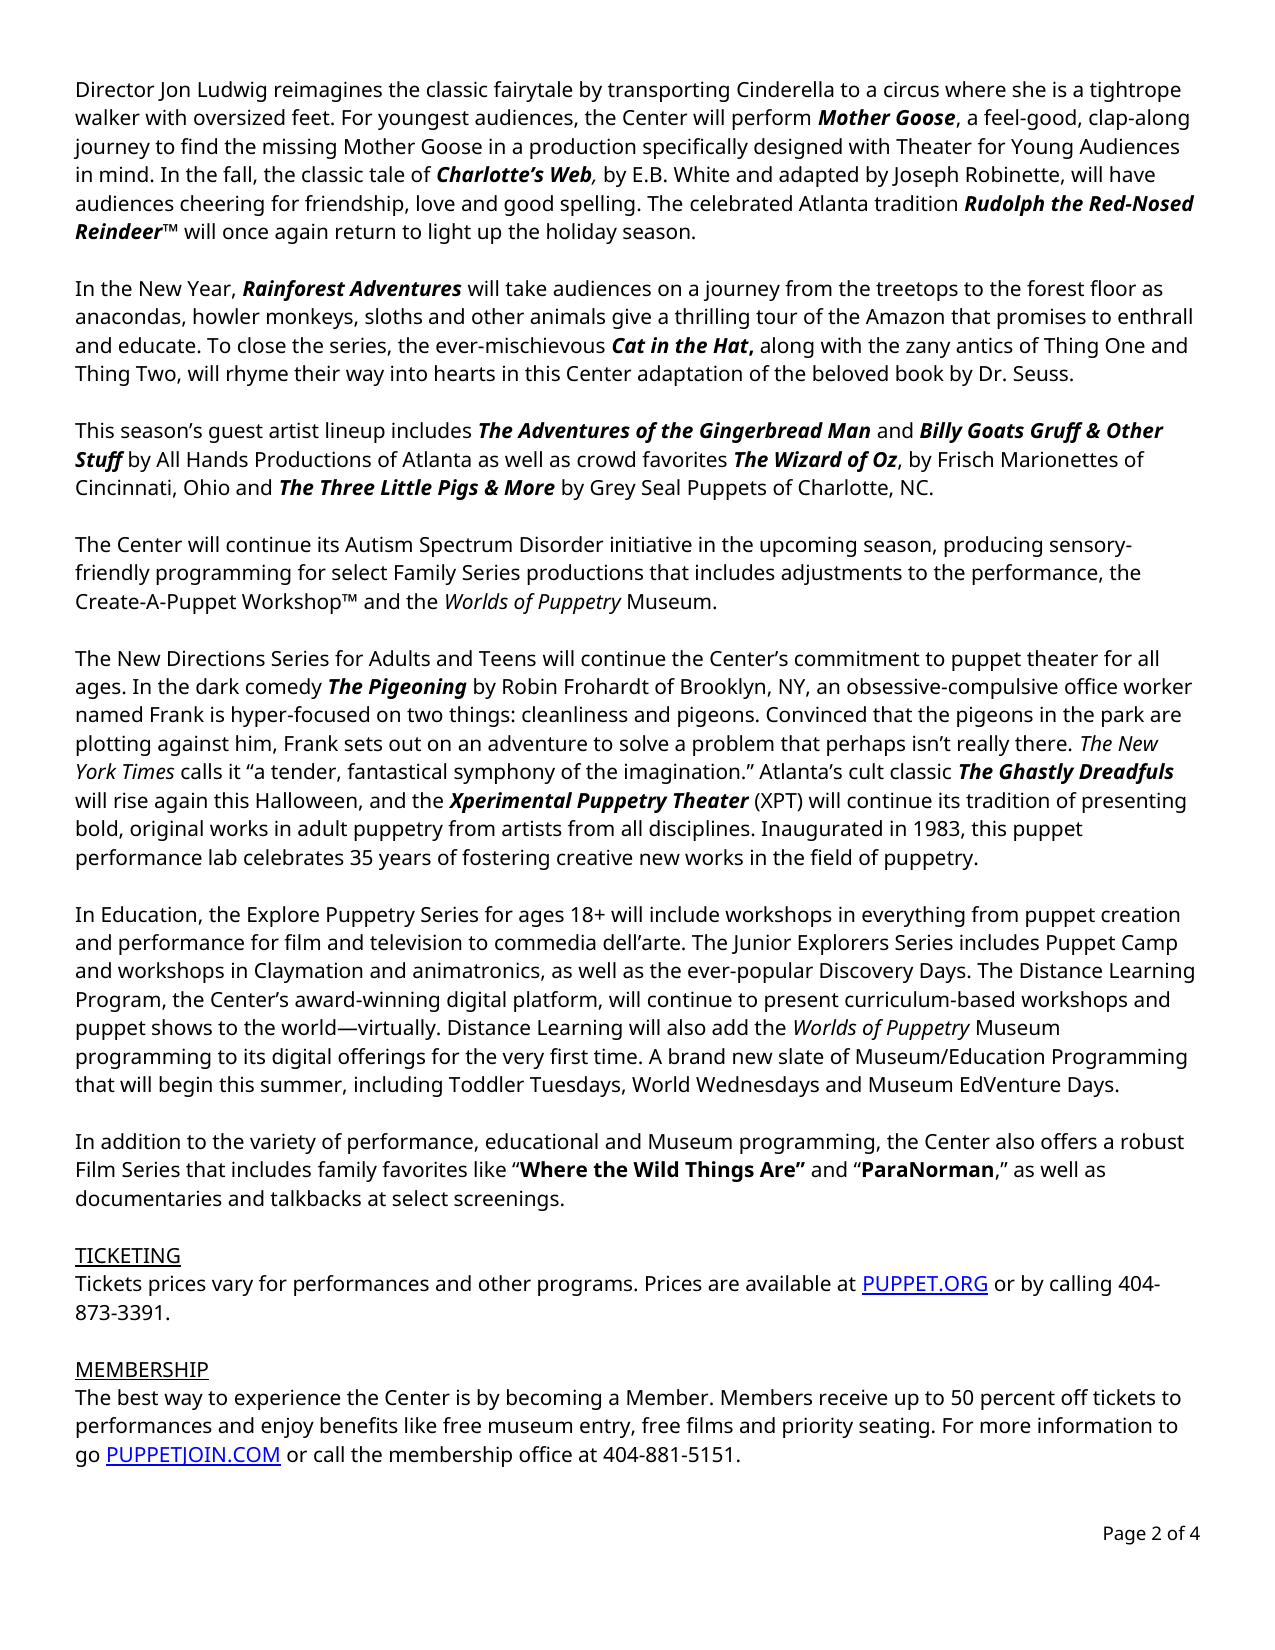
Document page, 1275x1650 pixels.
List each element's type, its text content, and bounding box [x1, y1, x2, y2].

text TICKETING [75, 1241, 1200, 1269]
text Tickets prices vary for performances and other programs. Prices are available at PUPPET.ORG or by calling 404-873-3391. [75, 1269, 1200, 1326]
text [75, 75, 1200, 246]
text In addition to the variety of performance, educational and Museum programming, the Center also offers a robust Film Series that includes family favorites like “Where the Wild Things Are” and “ParaNorman,” as well as documentaries and talkbacks at select screenings. [75, 1127, 1200, 1212]
text MEMBERSHIP [75, 1355, 1200, 1383]
text In Education, the Explore Puppetry Series for ages 18+ will include workshops in everything from puppet creation and performance for film and television to commedia dell’arte. The Junior Explorers Series includes Puppet Camp and workshops in Claymation and animatronics, as well as the ever-popular Discovery Days. The Distance Learning Program, the Center’s award-winning digital platform, will continue to present curriculum-based workshops and puppet shows to the world—virtually. Distance Learning will also add the Worlds of Puppetry Museum programming to its digital offerings for the very first time. A brand new slate of Museum/Education Programming that will begin this summer, including Toddler Tuesdays, World Wednesdays and Museum EdVenture Days. [75, 900, 1200, 1099]
text The best way to experience the Center is by becoming a Member. Members receive up to 50 percent off tickets to performances and enjoy benefits like free museum entry, free films and priority seating. For more information to go PUPPETJOIN.COM or call the membership office at 404-881-5151. [75, 1383, 1200, 1468]
text The Center will continue its Autism Spectrum Disorder initiative in the upcoming season, producing sensory-friendly programming for select Family Series productions that includes adjustments to the performance, the Create-A-Puppet Workshop™ and the Worlds of Puppetry Museum. [75, 530, 1200, 615]
text In the New Year, Rainforest Adventures will take audiences on a journey from the treetops to the forest floor as anacondas, howler monkeys, sloths and other animals give a thrilling tour of the Amazon that promises to enthrall and educate. To close the series, the ever-mischievous Cat in the Hat, along with the zany antics of Thing One and Thing Two, will rhyme their way into hearts in this Center adaptation of the beloved book by Dr. Seuss. [75, 274, 1200, 388]
text The New Directions Series for Adults and Teens will continue the Center’s commitment to puppet theater for all ages. In the dark comedy The Pigeoning by Robin Frohardt of Brooklyn, NY, an obsessive-compulsive office worker named Frank is hyper-focused on two things: cleanliness and pigeons. Convinced that the pigeons in the park are plotting against him, Frank sets out on an adventure to solve a problem that perhaps isn’t really there. The New York Times calls it “a tender, fantastical symphony of the imagination.” Atlanta’s cult classic The Ghastly Dreadfuls will rise again this Halloween, and the Xperimental Puppetry Theater (XPT) will continue its tradition of presenting bold, original works in adult puppetry from artists from all disciplines. Inaugurated in 1983, this puppet performance lab celebrates 35 years of fostering creative new works in the field of puppetry. [75, 644, 1200, 871]
text This season’s guest artist lineup includes The Adventures of the Gingerbread Man and Billy Goats Gruff & Other Stuff by All Hands Productions of Atlanta as well as crowd favorites The Wizard of Oz, by Frisch Marionettes of Cincinnati, Ohio and The Three Little Pigs & More by Grey Seal Puppets of Charlotte, NC. [75, 416, 1200, 502]
